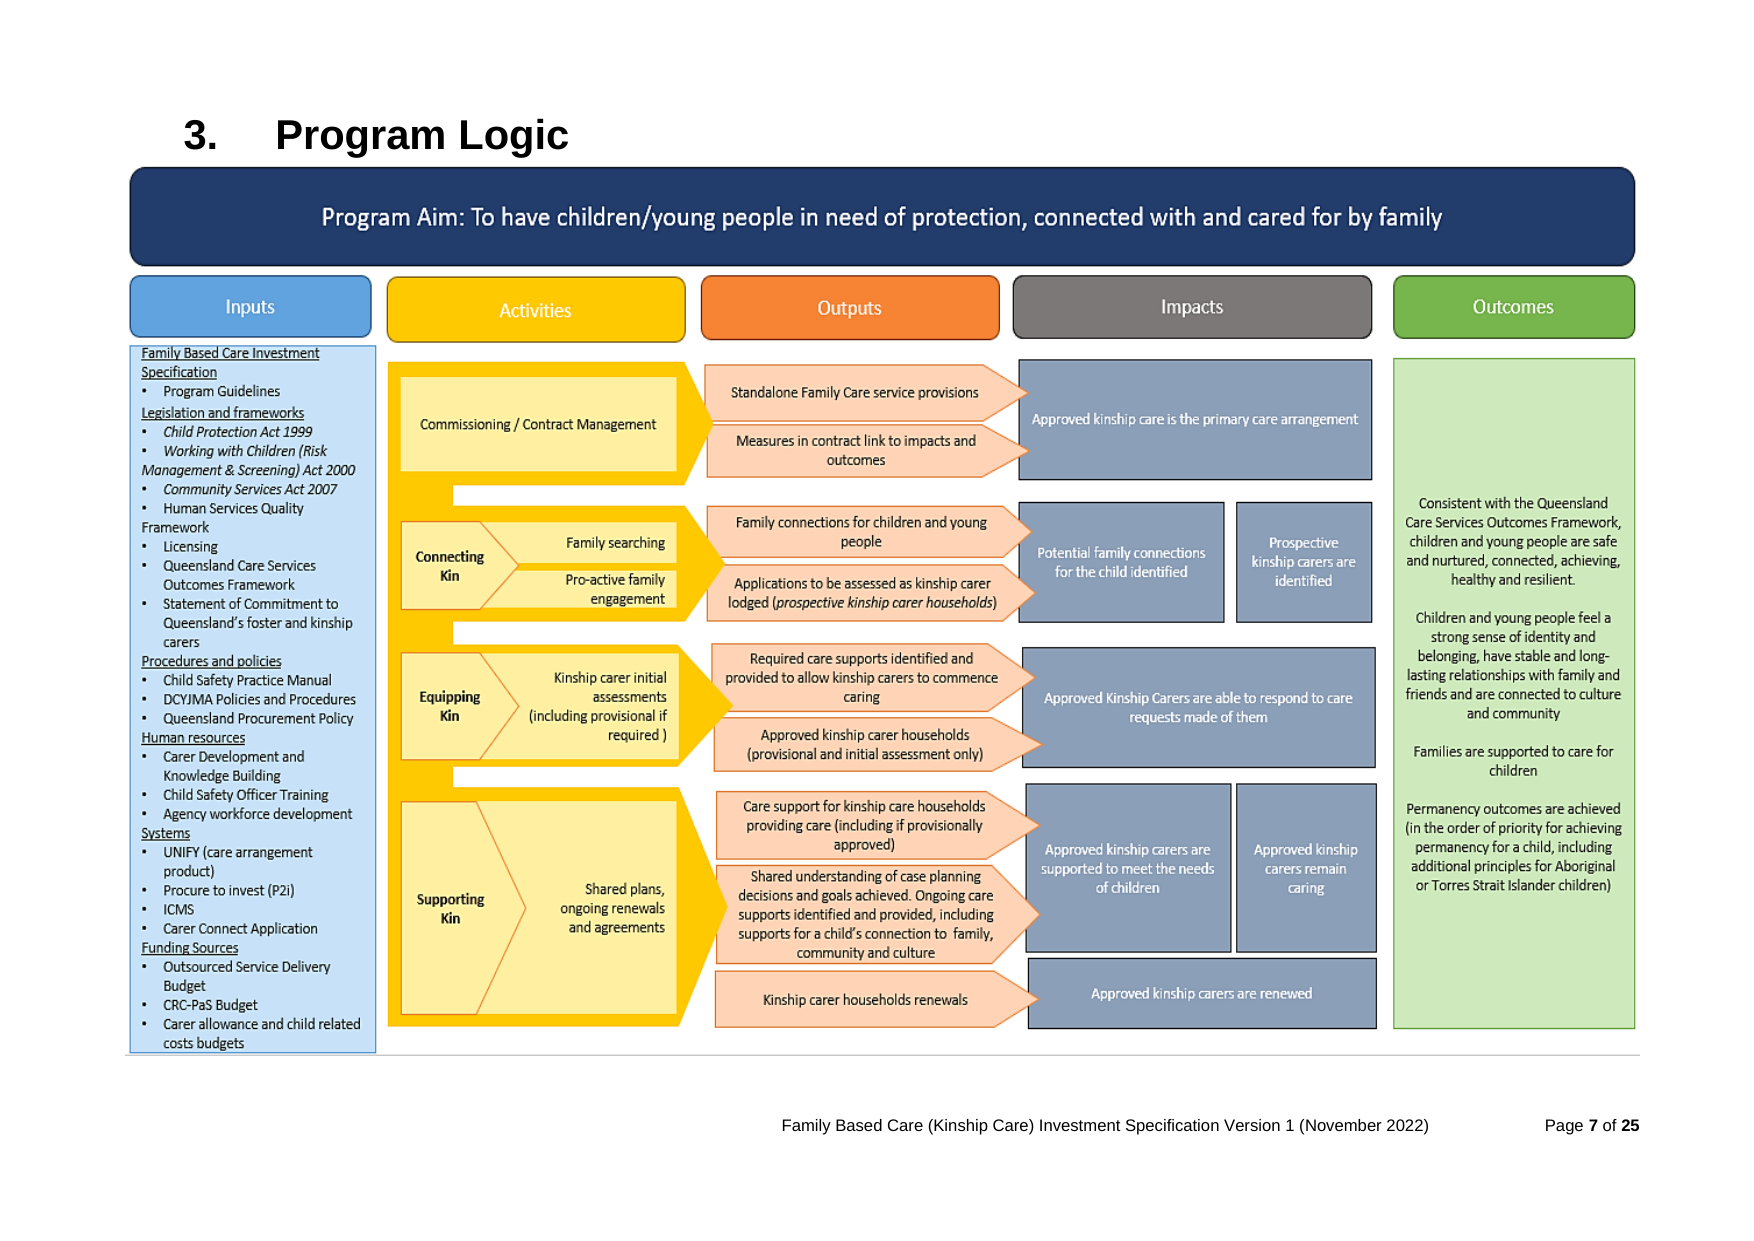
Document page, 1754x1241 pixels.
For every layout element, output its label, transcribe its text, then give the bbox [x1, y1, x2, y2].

picture [125, 162, 1640, 1056]
subtitle Program Logic [183, 111, 1639, 158]
